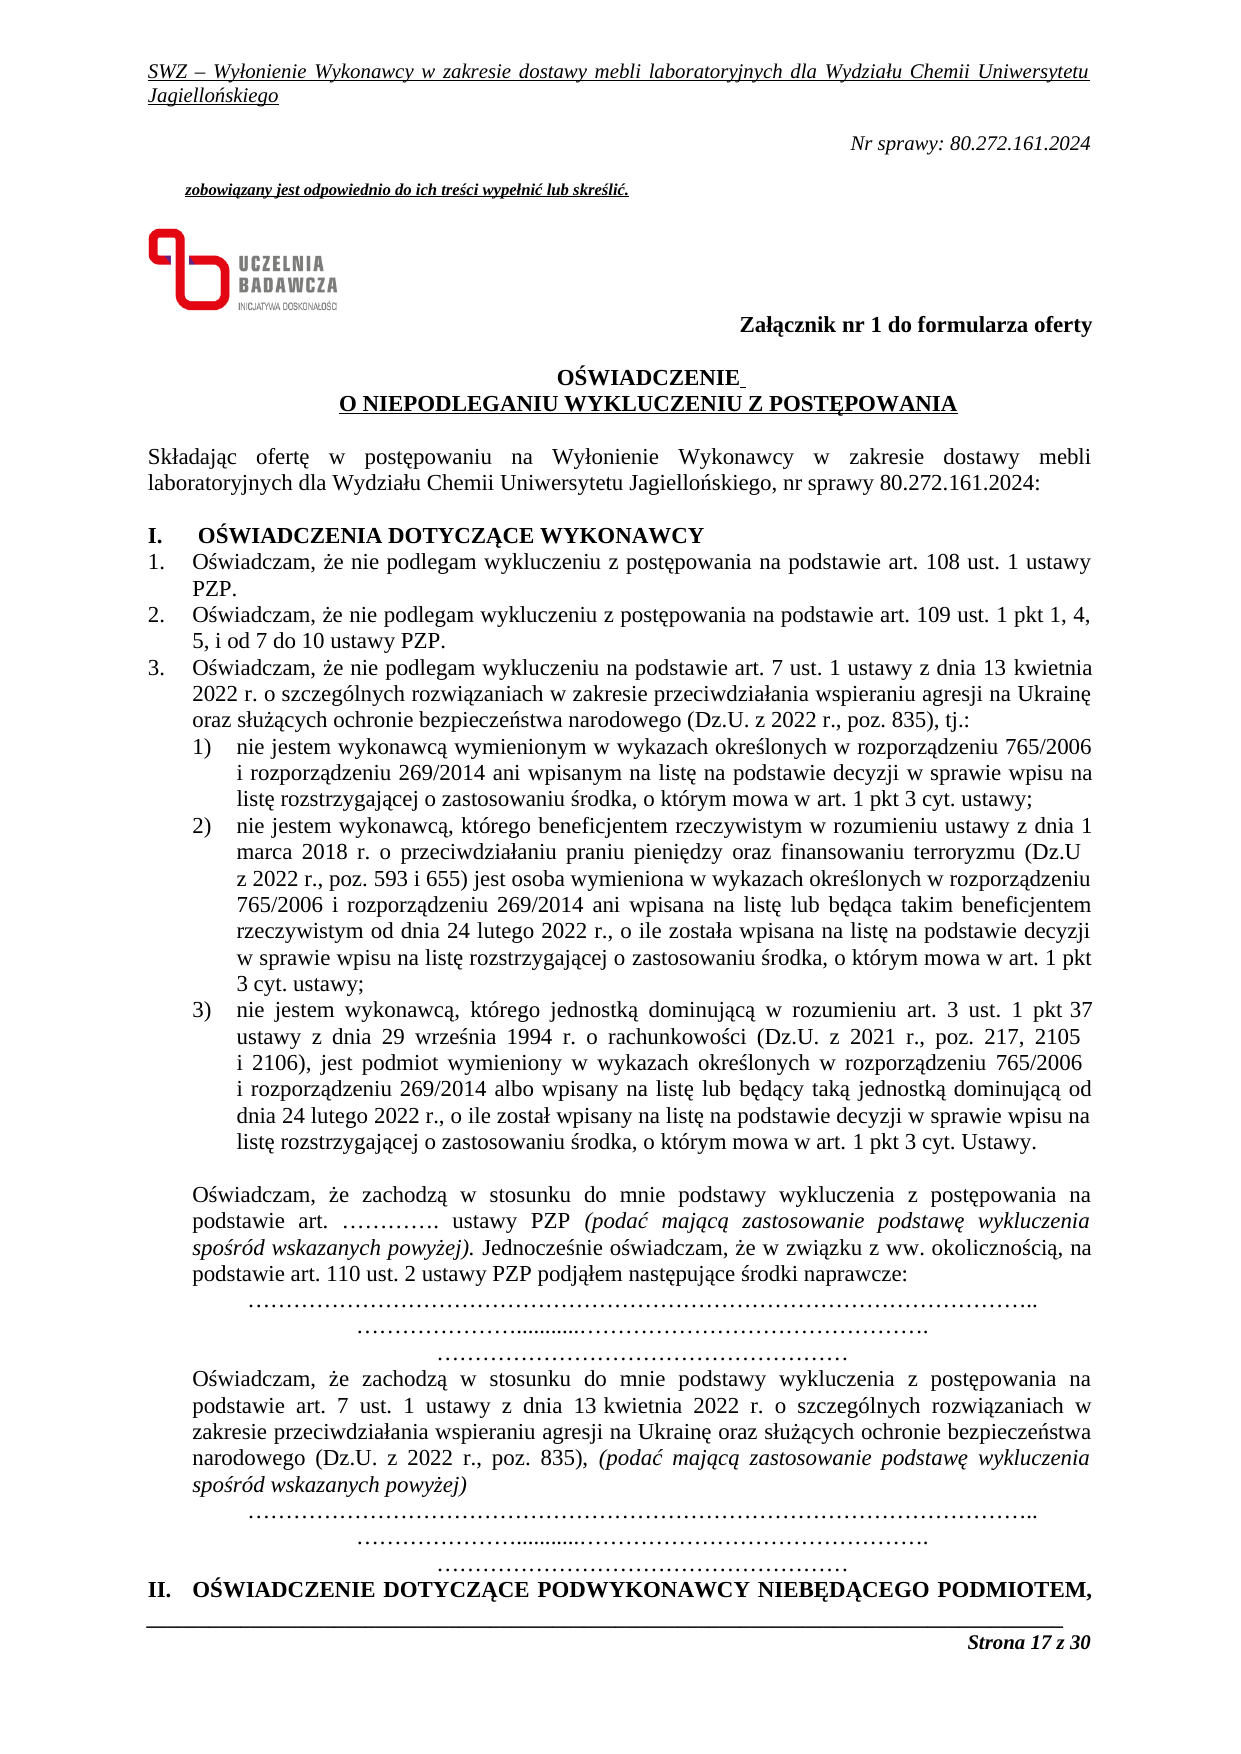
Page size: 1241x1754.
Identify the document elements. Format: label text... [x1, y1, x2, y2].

text Oświadczam, że zachodzą w stosunku do mnie podstawy wykluczenia z postępowania na podstawie art. 7 ust. 1 ustawy z dnia 13 kwietnia 2022 r. o szczególnych rozwiązaniach w zakresie przeciwdziałania wspieraniu agresji na Ukrainę oraz służących ochronie bezpieczeństwa narodowego (Dz.U. z 2022 r., poz. 835), (podać mającą zastosowanie podstawę wykluczenia spośród wskazanych powyżej) [192, 1365, 1092, 1497]
picture [147, 227, 338, 312]
text …………………………………………………………………………………………..…………………...........……………………………………….……………………………………………… [192, 1497, 1092, 1576]
list Oświadczam, że nie podlegam wykluczeniu z postępowania na podstawie art. 108 ust. 1 ustawy PZP. [148, 548, 1092, 601]
text O NIEPODLEGANIU WYKLUCZENIU Z POSTĘPOWANIA [204, 390, 1092, 417]
text Składając ofertę w postępowaniu na Wyłonienie Wykonawcy w zakresie dostawy mebli laboratoryjnych dla Wydziału Chemii Uniwersytetu Jagiellońskiego, nr sprawy 80.272.161.2024: [148, 443, 1092, 496]
text Załącznik nr 1 do formularza oferty [148, 311, 1092, 337]
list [148, 1576, 1092, 1602]
text Oświadczam, że zachodzą w stosunku do mnie podstawy wykluczenia z postępowania na podstawie art. …………. ustawy PZP (podać mającą zastosowanie podstawę wykluczenia spośród wskazanych powyżej). Jednocześnie oświadczam, że w związku z ww. okolicznością, na podstawie art. 110 ust. 2 ustawy PZP podjąłem następujące środki naprawcze: [192, 1181, 1092, 1286]
list nie jestem wykonawcą, którego beneficjentem rzeczywistym w rozumieniu ustawy z dnia 1 marca 2018 r. o przeciwdziałaniu praniu pieniędzy oraz finansowaniu terroryzmu (Dz.U z 2022 r., poz. 593 i 655) jest osoba wymieniona w wykazach określonych w rozporządzeniu 765/2006 i rozporządzeniu 269/2014 ani wpisana na listę lub będąca takim beneficjentem rzeczywistym od dnia 24 lutego 2022 r., o ile została wpisana na listę na podstawie decyzji w sprawie wpisu na listę rozstrzygającej o zastosowaniu środka, o którym mowa w art. 1 pkt 3 cyt. ustawy; [192, 812, 1092, 996]
list nie jestem wykonawcą wymienionym w wykazach określonych w rozporządzeniu 765/2006 i rozporządzeniu 269/2014 ani wpisanym na listę na podstawie decyzji w sprawie wpisu na listę rozstrzygającej o zastosowaniu środka, o którym mowa w art. 1 pkt 3 cyt. ustawy; [192, 733, 1092, 812]
list OŚWIADCZENIA DOTYCZĄCE WYKONAWCY [148, 522, 1092, 548]
list Oświadczam, że nie podlegam wykluczeniu z postępowania na podstawie art. 109 ust. 1 pkt 1, 4, 5, i od 7 do 10 ustawy PZP. [148, 601, 1092, 654]
list Oświadczam, że nie podlegam wykluczeniu na podstawie art. 7 ust. 1 ustawy z dnia 13 kwietnia 2022 r. o szczególnych rozwiązaniach w zakresie przeciwdziałania wspieraniu agresji na Ukrainę oraz służących ochronie bezpieczeństwa narodowego (Dz.U. z 2022 r., poz. 835), tj.: [148, 654, 1092, 733]
text …………………………………………………………………………………………..…………………...........……………………………………….……………………………………………… [192, 1286, 1092, 1365]
list nie jestem wykonawcą, którego jednostką dominującą w rozumieniu art. 3 ust. 1 pkt 37 ustawy z dnia 29 września 1994 r. o rachunkowości (Dz.U. z 2021 r., poz. 217, 2105 i 2106), jest podmiot wymieniony w wykazach określonych w rozporządzeniu 765/2006 i rozporządzeniu 269/2014 albo wpisany na listę lub będący taką jednostką dominującą od dnia 24 lutego 2022 r., o ile został wpisany na listę na podstawie decyzji w sprawie wpisu na listę rozstrzygającej o zastosowaniu środka, o którym mowa w art. 1 pkt 3 cyt. Ustawy. [192, 996, 1092, 1154]
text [185, 179, 1092, 199]
text OŚWIADCZENIE [204, 364, 1092, 390]
